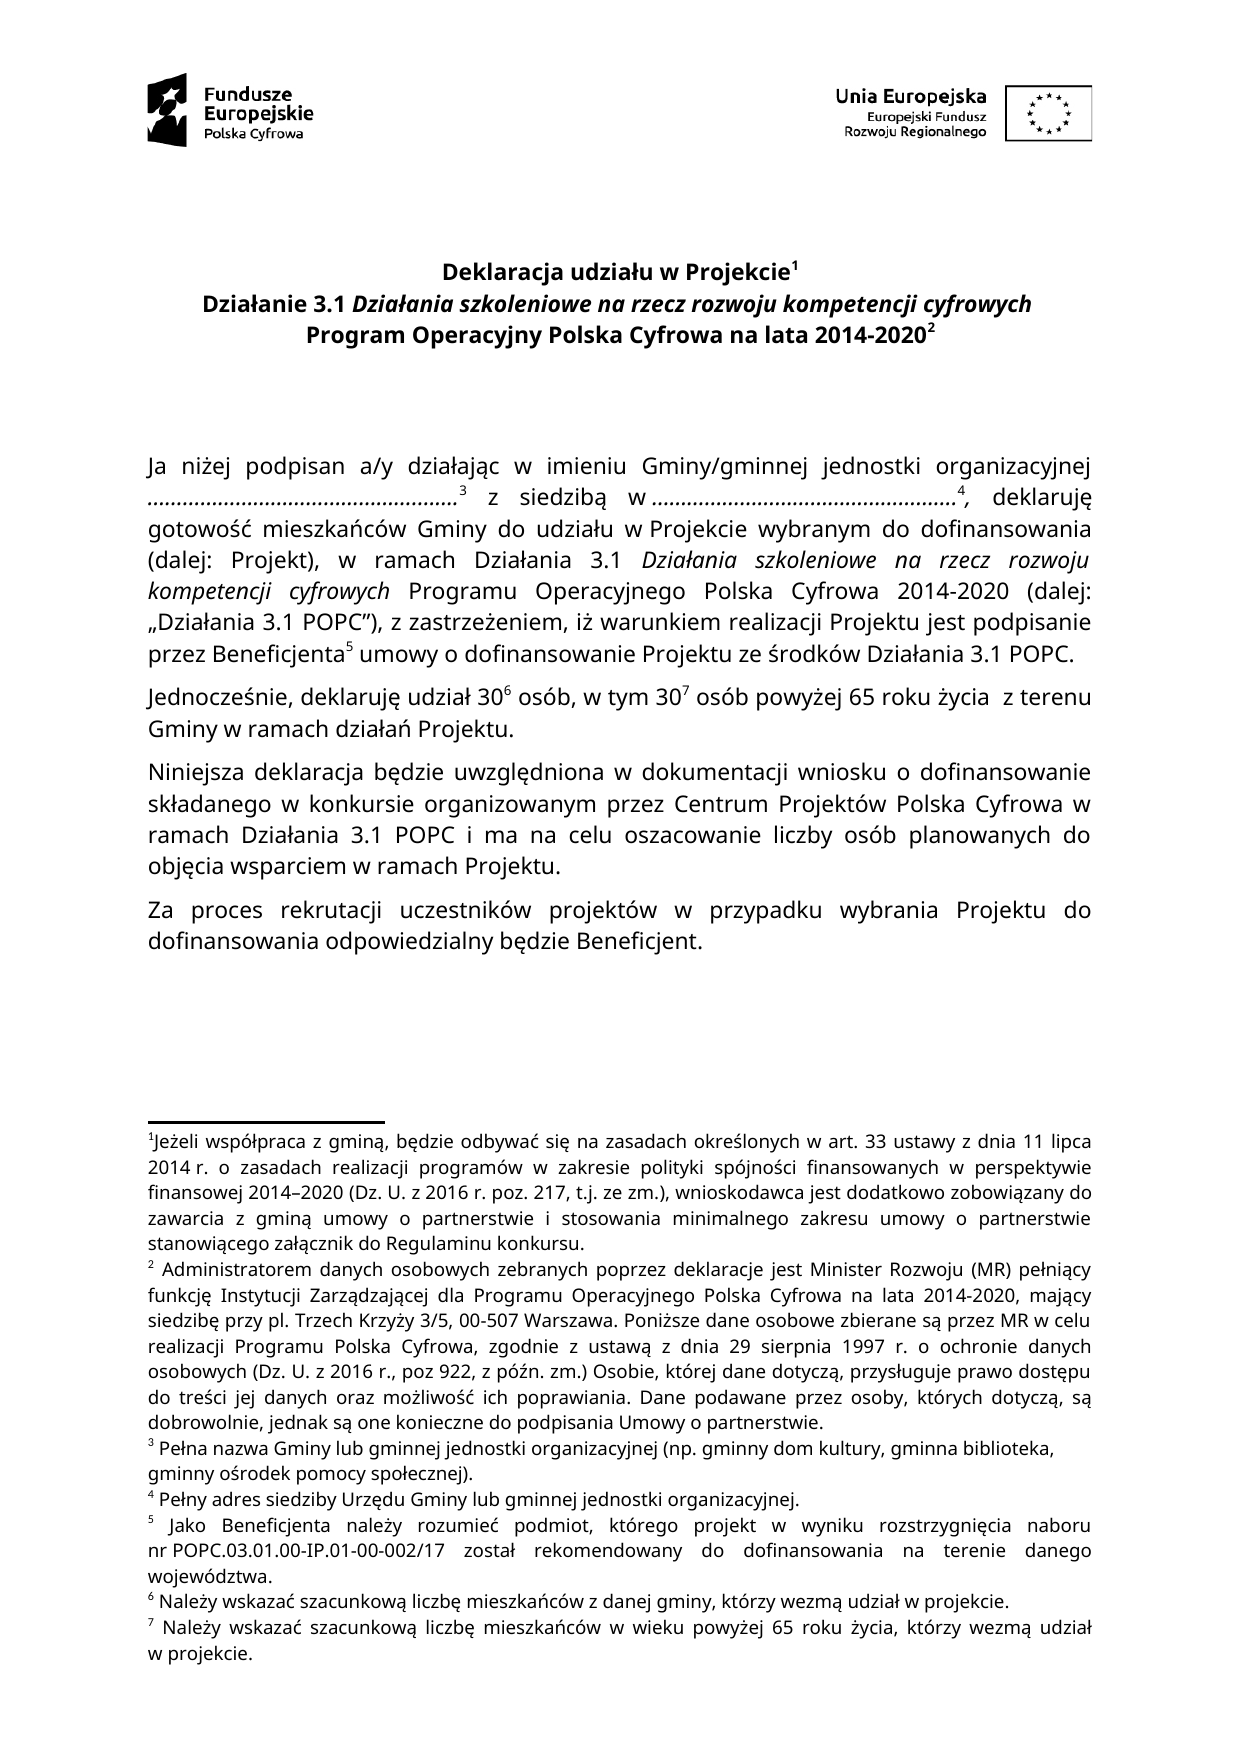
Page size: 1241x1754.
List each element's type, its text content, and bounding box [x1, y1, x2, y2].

list Jednocześnie, deklaruję udział 30 osób, w tym 30 osób powyżej 65 roku życia z terenu Gminy w ramach działań Projektu. [148, 681, 1092, 744]
text Deklaracja udziału w Projekcie [148, 256, 1092, 288]
text Działanie 3.1 Działania szkoleniowe na rzecz rozwoju kompetencji cyfrowych Program Operacyjny Polska Cyfrowa na lata 2014-2020 [148, 288, 1092, 350]
picture [147, 73, 1093, 147]
list Ja niżej podpisan a/y działając w imieniu Gminy/gminnej jednostki organizacyjnej ……………………………………….……. z siedzibą w ……………………………………………., deklaruję gotowość mieszkańców Gminy do udziału w Projekcie wybranym do dofinansowania (dalej: Projekt), w ramach Działania 3.1 Działania szkoleniowe na rzecz rozwoju kompetencji cyfrowych Programu Operacyjnego Polska Cyfrowa 2014-2020 (dalej: „Działania 3.1 POPC”), z zastrzeżeniem, iż warunkiem realizacji Projektu jest podpisanie przez Beneficjenta umowy o dofinansowanie Projektu ze środków Działania 3.1 POPC. [148, 450, 1092, 669]
list Niniejsza deklaracja będzie uwzględniona w dokumentacji wniosku o dofinansowanie składanego w konkursie organizowanym przez Centrum Projektów Polska Cyfrowa w ramach Działania 3.1 POPC i ma na celu oszacowanie liczby osób planowanych do objęcia wsparciem w ramach Projektu. [148, 756, 1092, 881]
list Za proces rekrutacji uczestników projektów w przypadku wybrania Projektu do dofinansowania odpowiedzialny będzie Beneficjent. [148, 894, 1092, 956]
